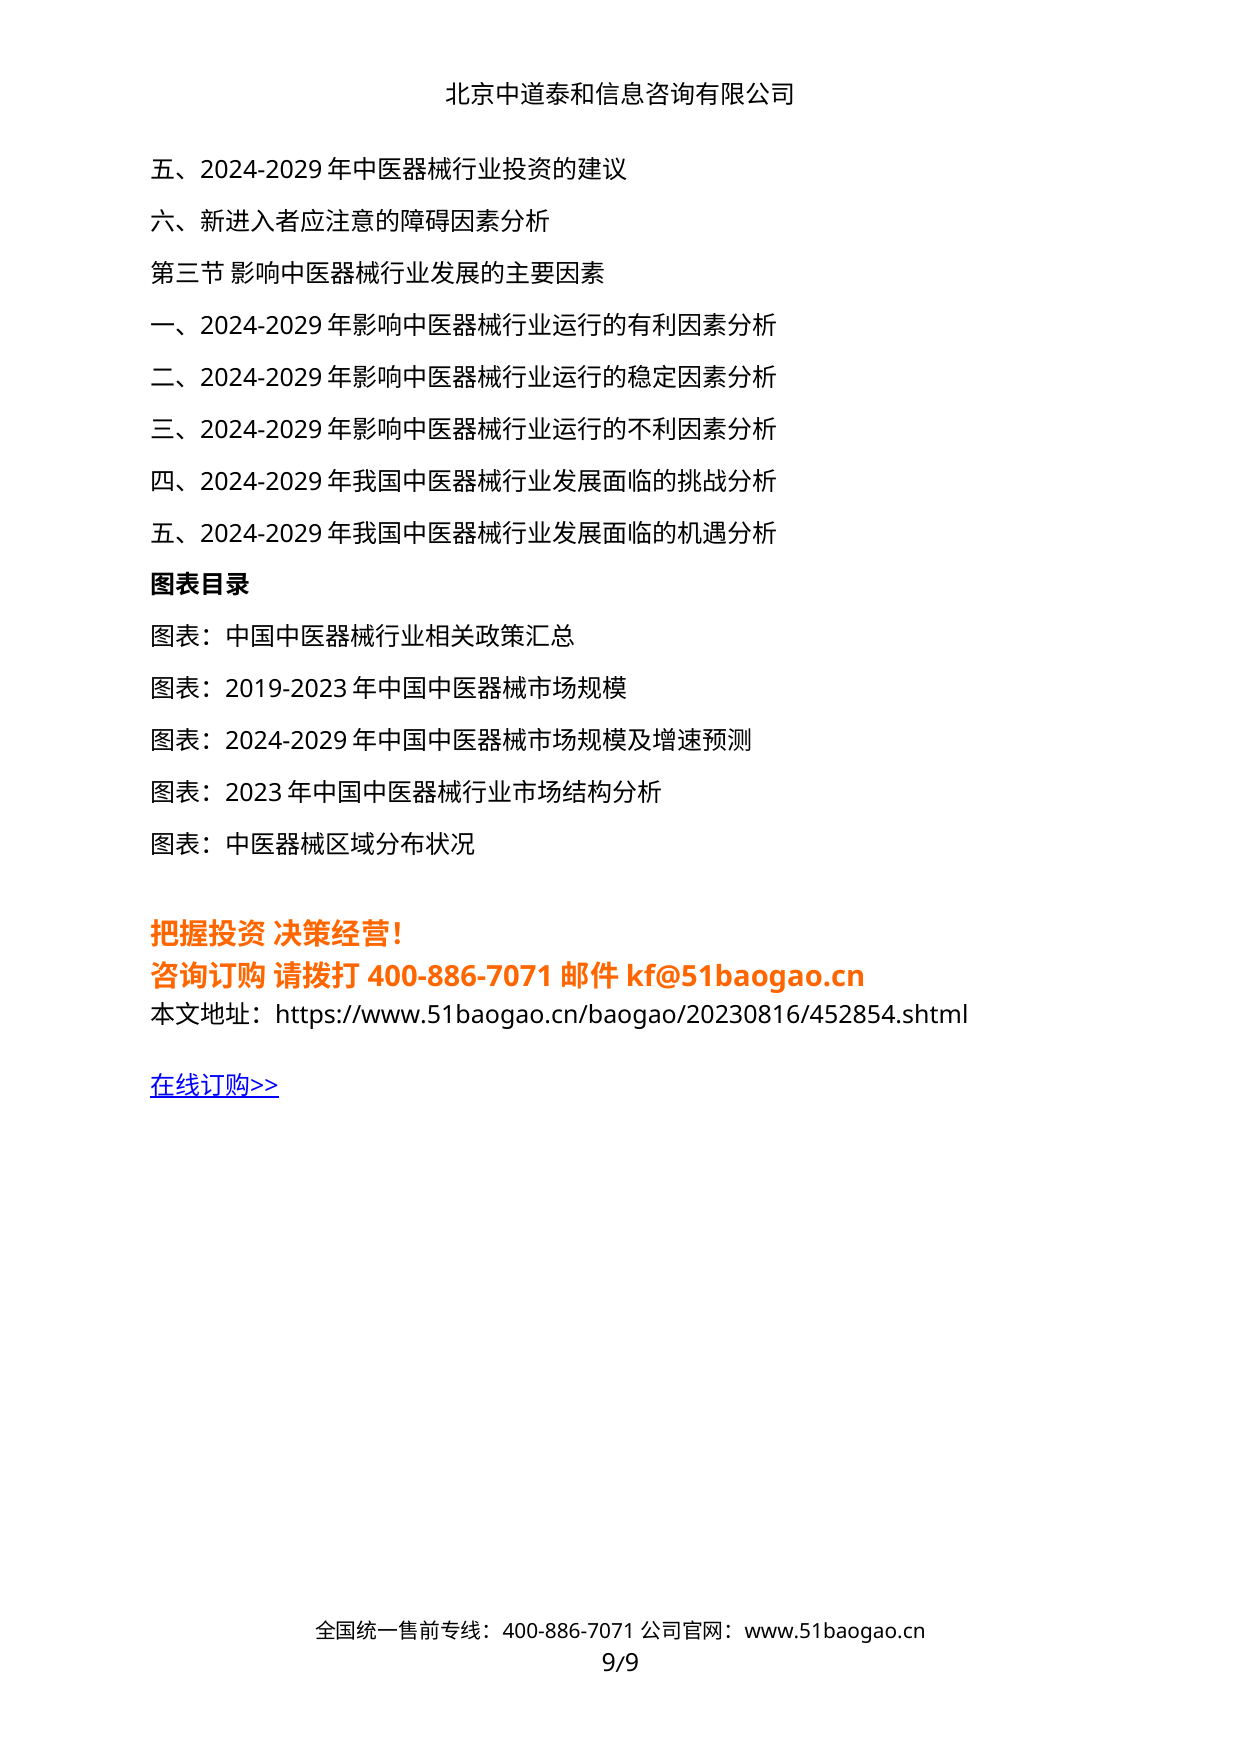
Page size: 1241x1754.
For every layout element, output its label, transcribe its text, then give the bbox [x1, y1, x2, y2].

text 六、新进入者应注意的障碍因素分析 [150, 202, 1090, 238]
text 图表：2019-2023年中国中医器械市场规模 [150, 669, 1090, 705]
text 图表：2024-2029年中国中医器械市场规模及增速预测 [150, 721, 1090, 757]
text 二、2024-2029年影响中医器械行业运行的稳定因素分析 [150, 357, 1090, 394]
text 三、2024-2029年影响中医器械行业运行的不利因素分析 [150, 409, 1090, 446]
text 把握投资 决策经营！咨询订购 请拨打 400-886-7071 邮件 kf@51baogao.cn本文地址：https://www.51baogao.cn/baogao/20230816/452854.shtml [150, 876, 1090, 1031]
text 图表：2023年中国中医器械行业市场结构分析 [150, 772, 1090, 809]
text 四、2024-2029年我国中医器械行业发展面临的挑战分析 [150, 461, 1090, 497]
text 五、2024-2029年我国中医器械行业发展面临的机遇分析 [150, 513, 1090, 549]
text 图表目录 [150, 565, 1090, 601]
text 一、2024-2029年影响中医器械行业运行的有利因素分析 [150, 306, 1090, 342]
text 五、2024-2029年中医器械行业投资的建议 [150, 150, 1090, 186]
text 第三节 影响中医器械行业发展的主要因素 [150, 254, 1090, 290]
text 图表：中国中医器械行业相关政策汇总 [150, 617, 1090, 653]
text 在线订购>> [150, 1031, 1090, 1102]
text 图表：中医器械区域分布状况 [150, 824, 1090, 861]
